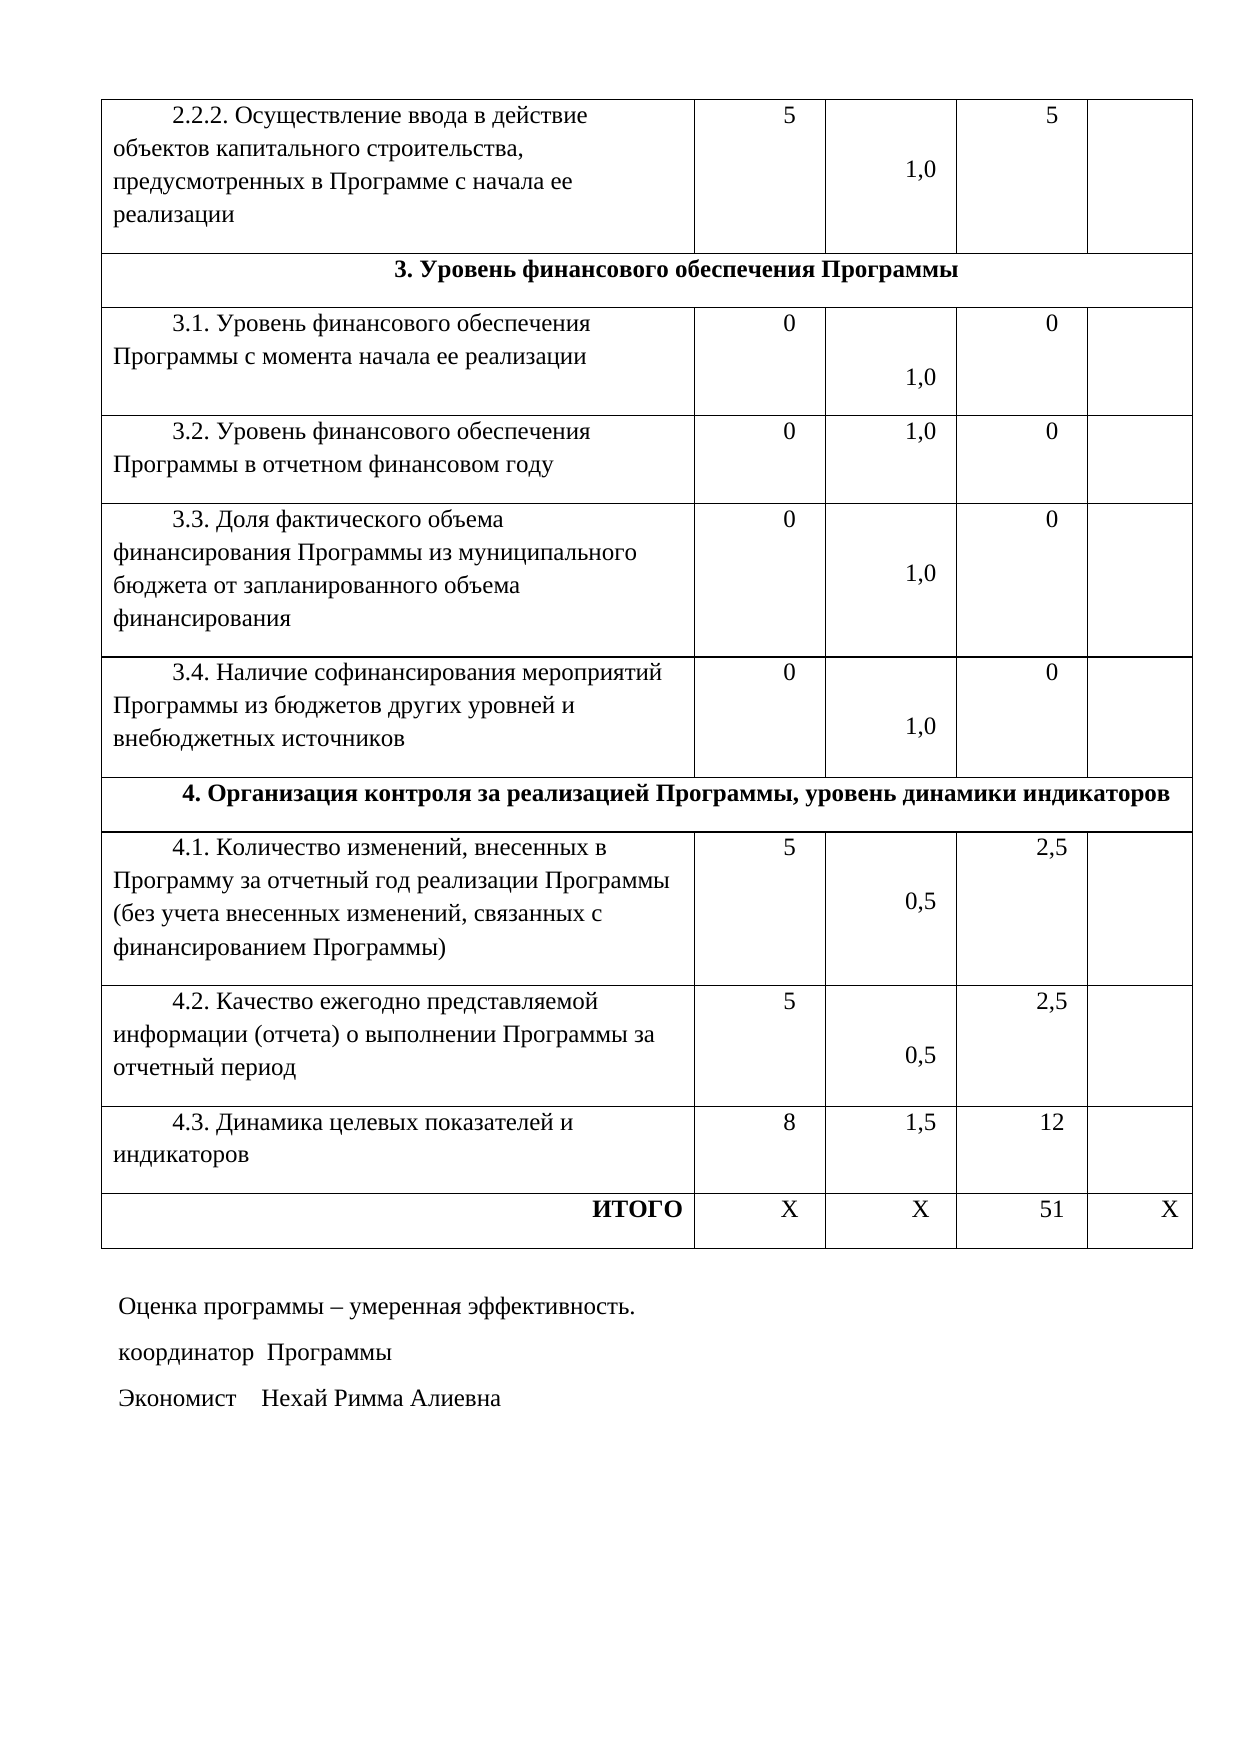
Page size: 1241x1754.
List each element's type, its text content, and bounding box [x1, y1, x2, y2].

table_cell 3. Уровень финансового обеспечения Программы [102, 254, 1192, 307]
table_cell 0 [695, 308, 825, 415]
table_cell 0 [695, 658, 825, 777]
table_cell 5 [695, 986, 825, 1106]
table_cell Х [1088, 1194, 1192, 1247]
table_cell 3.1. Уровень финансового обеспечения Программы с момента начала ее реализации [102, 308, 694, 415]
table_cell 5 [695, 100, 825, 253]
table_cell [1088, 308, 1192, 415]
table_cell 4.3. Динамика целевых показателей и индикаторов [102, 1107, 694, 1193]
table_cell [1088, 658, 1192, 777]
table_cell 0 [957, 658, 1087, 777]
table_cell 2,5 [957, 986, 1087, 1106]
table_cell ИТОГО [102, 1194, 694, 1247]
table_cell 0 [957, 416, 1087, 503]
table_cell [1088, 1107, 1192, 1193]
table_cell 4. Организация контроля за реализацией Программы, уровень динамики индикаторов [102, 778, 1192, 831]
text Экономист Нехай Римма Алиевна [118, 1386, 1181, 1411]
table_cell 1,0 [826, 658, 956, 777]
table_cell [1088, 416, 1192, 503]
table_cell 8 [695, 1107, 825, 1193]
table_cell 1,0 [826, 416, 956, 503]
table_cell 0,5 [826, 986, 956, 1106]
table_cell Х [695, 1194, 825, 1247]
table_cell 51 [957, 1194, 1087, 1247]
table_cell 4.2. Качество ежегодно представляемой информации (отчета) о выполнении Программы за отчетный период [102, 986, 694, 1106]
table_cell 0,5 [826, 833, 956, 985]
text Оценка программы – умеренная эффективность. [118, 1294, 1181, 1319]
table_cell 0 [957, 504, 1087, 656]
table_cell [1088, 504, 1192, 656]
table_cell 12 [957, 1107, 1087, 1193]
text координатор Программы [118, 1340, 1181, 1365]
table_cell 0 [957, 308, 1087, 415]
table_cell 2.2.2. Осуществление ввода в действие объектов капитального строительства, предусмотренных в Программе с начала ее реализации [102, 100, 694, 253]
table_cell [1088, 100, 1192, 253]
table_cell 1,0 [826, 308, 956, 415]
table_cell 4.1. Количество изменений, внесенных в Программу за отчетный год реализации Программы (без учета внесенных изменений, связанных с финансированием Программы) [102, 833, 694, 985]
table_cell 0 [695, 416, 825, 503]
table_cell 0 [695, 504, 825, 656]
table_cell [1088, 986, 1192, 1106]
table_cell 3.3. Доля фактического объема финансирования Программы из муниципального бюджета от запланированного объема финансирования [102, 504, 694, 656]
table_cell 5 [957, 100, 1087, 253]
table_cell 3.4. Наличие софинансирования мероприятий Программы из бюджетов других уровней и внебюджетных источников [102, 658, 694, 777]
table_cell 2,5 [957, 833, 1087, 985]
table_cell 1,0 [826, 504, 956, 656]
table_cell 3.2. Уровень финансового обеспечения Программы в отчетном финансовом году [102, 416, 694, 503]
table_cell Х [826, 1194, 956, 1247]
table_cell 1,0 [826, 100, 956, 253]
table_cell 1,5 [826, 1107, 956, 1193]
table_cell 5 [695, 833, 825, 985]
table_cell [1088, 833, 1192, 985]
